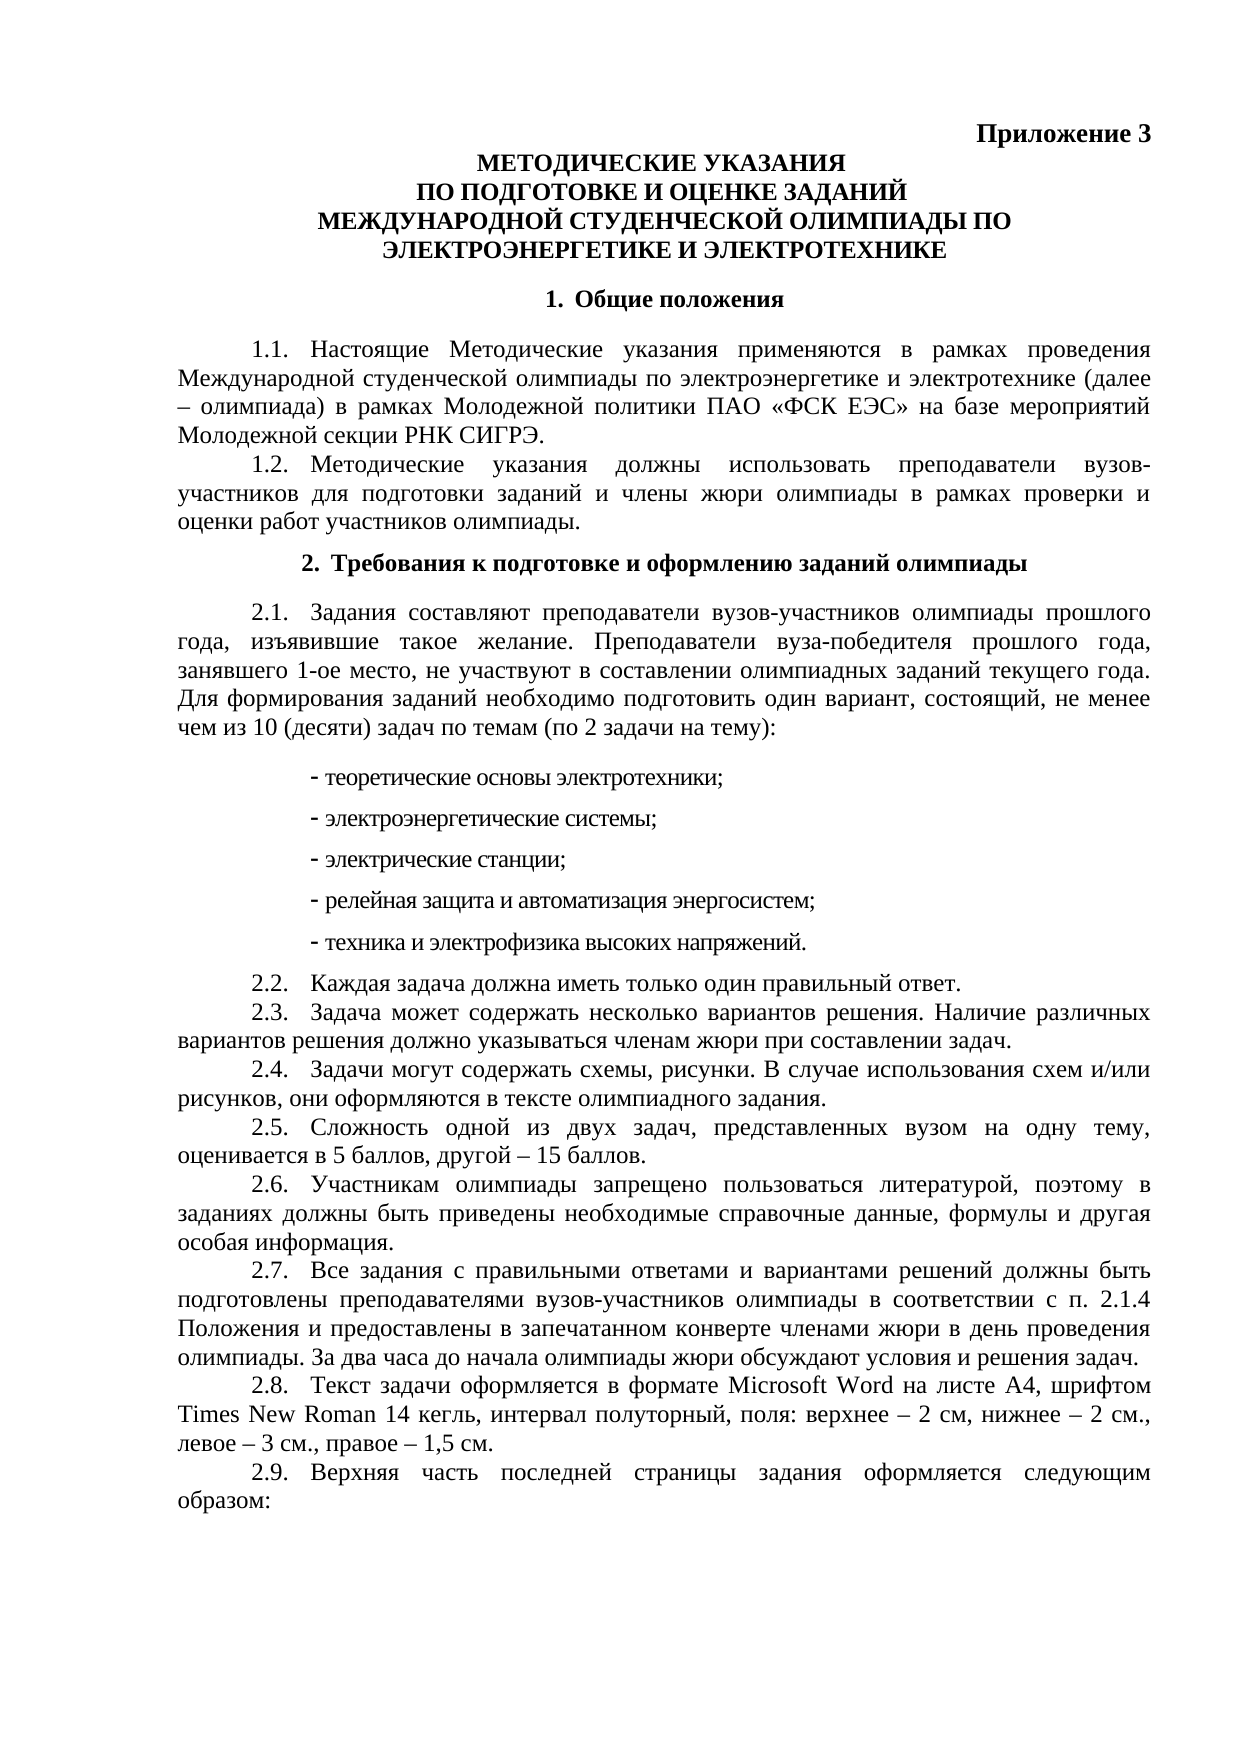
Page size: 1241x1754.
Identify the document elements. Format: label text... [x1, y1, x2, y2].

list Все задания с правильными ответами и вариантами решений должны быть подготовлены преподавателями вузов-участников олимпиады в соответствии с п. 2.1.4 Положения и предоставлены в запечатанном конверте членами жюри в день проведения олимпиады. За два часа до начала олимпиады жюри обсуждают условия и решения задач. [177, 1256, 1152, 1371]
list Требования к подготовке и оформлению заданий олимпиады [177, 548, 1152, 576]
list техника и электрофизика высоких напряжений. [251, 927, 1152, 956]
list Задачи могут содержать схемы, рисунки. В случае использования схем и/или рисунков, они оформляются в тексте олимпиадного задания. [177, 1054, 1152, 1112]
text Приложение 3 [177, 117, 1152, 148]
list электроэнергетические системы; [251, 803, 1152, 832]
list Участникам олимпиады запрещено пользоваться литературой, поэтому в заданиях должны быть приведены необходимые справочные данные, формулы и другая особая информация. [177, 1169, 1152, 1256]
list Задача может содержать несколько вариантов решения. Наличие различных вариантов решения должно указываться членам жюри при составлении задач. [177, 997, 1152, 1054]
list Верхняя часть последней страницы задания оформляется следующим образом: [177, 1457, 1152, 1514]
list Задания составляют преподаватели вузов-участников олимпиады прошлого года, изъявившие такое желание. Преподаватели вуза-победителя прошлого года, занявшего 1-ое место, не участвуют в составлении олимпиадных заданий текущего года. Для формирования заданий необходимо подготовить один вариант, состоящий, не менее чем из 10 (десяти) задач по темам (по 2 задачи на тему): [177, 597, 1152, 741]
list электрические станции; [251, 844, 1152, 873]
list релейная защита и автоматизация энергосистем; [251, 886, 1152, 914]
list Настоящие Методические указания применяются в рамках проведения Международной студенческой олимпиады по электроэнергетике и электротехнике (далее – олимпиада) в рамках Молодежной политики ПАО «ФСК ЕЭС» на базе мероприятий Молодежной секции РНК СИГРЭ. [177, 334, 1152, 449]
list Методические указания должны использовать преподаватели вузов-участников для подготовки заданий и члены жюри олимпиады в рамках проверки и оценки работ участников олимпиады. [177, 449, 1152, 535]
list Сложность одной из двух задач, представленных вузом на одну тему, оценивается в 5 баллов, другой – 15 баллов. [177, 1112, 1152, 1169]
list Текст задачи оформляется в формате Microsoft Word на листе А4, шрифтом Times New Roman 14 кегль, интервал полуторный, поля: верхнее – 2 см, нижнее – 2 см., левое – 3 см., правое – 1,5 см. [177, 1371, 1152, 1457]
text МЕТОДИЧЕСКИЕ УКАЗАНИЯ ПО ПОДГОТОВКЕ И ОЦЕНКЕ ЗАДАНИЙ МЕЖДУНАРОДНОЙ СТУДЕНЧЕСКОЙ ОЛИМПИАДЫ ПО ЭЛЕКТРОЭНЕРГЕТИКЕ И ЭЛЕКТРОТЕХНИКЕ [177, 148, 1152, 263]
list теоретические основы электротехники; [251, 762, 1152, 791]
list Каждая задача должна иметь только один правильный ответ. [177, 968, 1152, 997]
list Общие положения [177, 284, 1152, 313]
